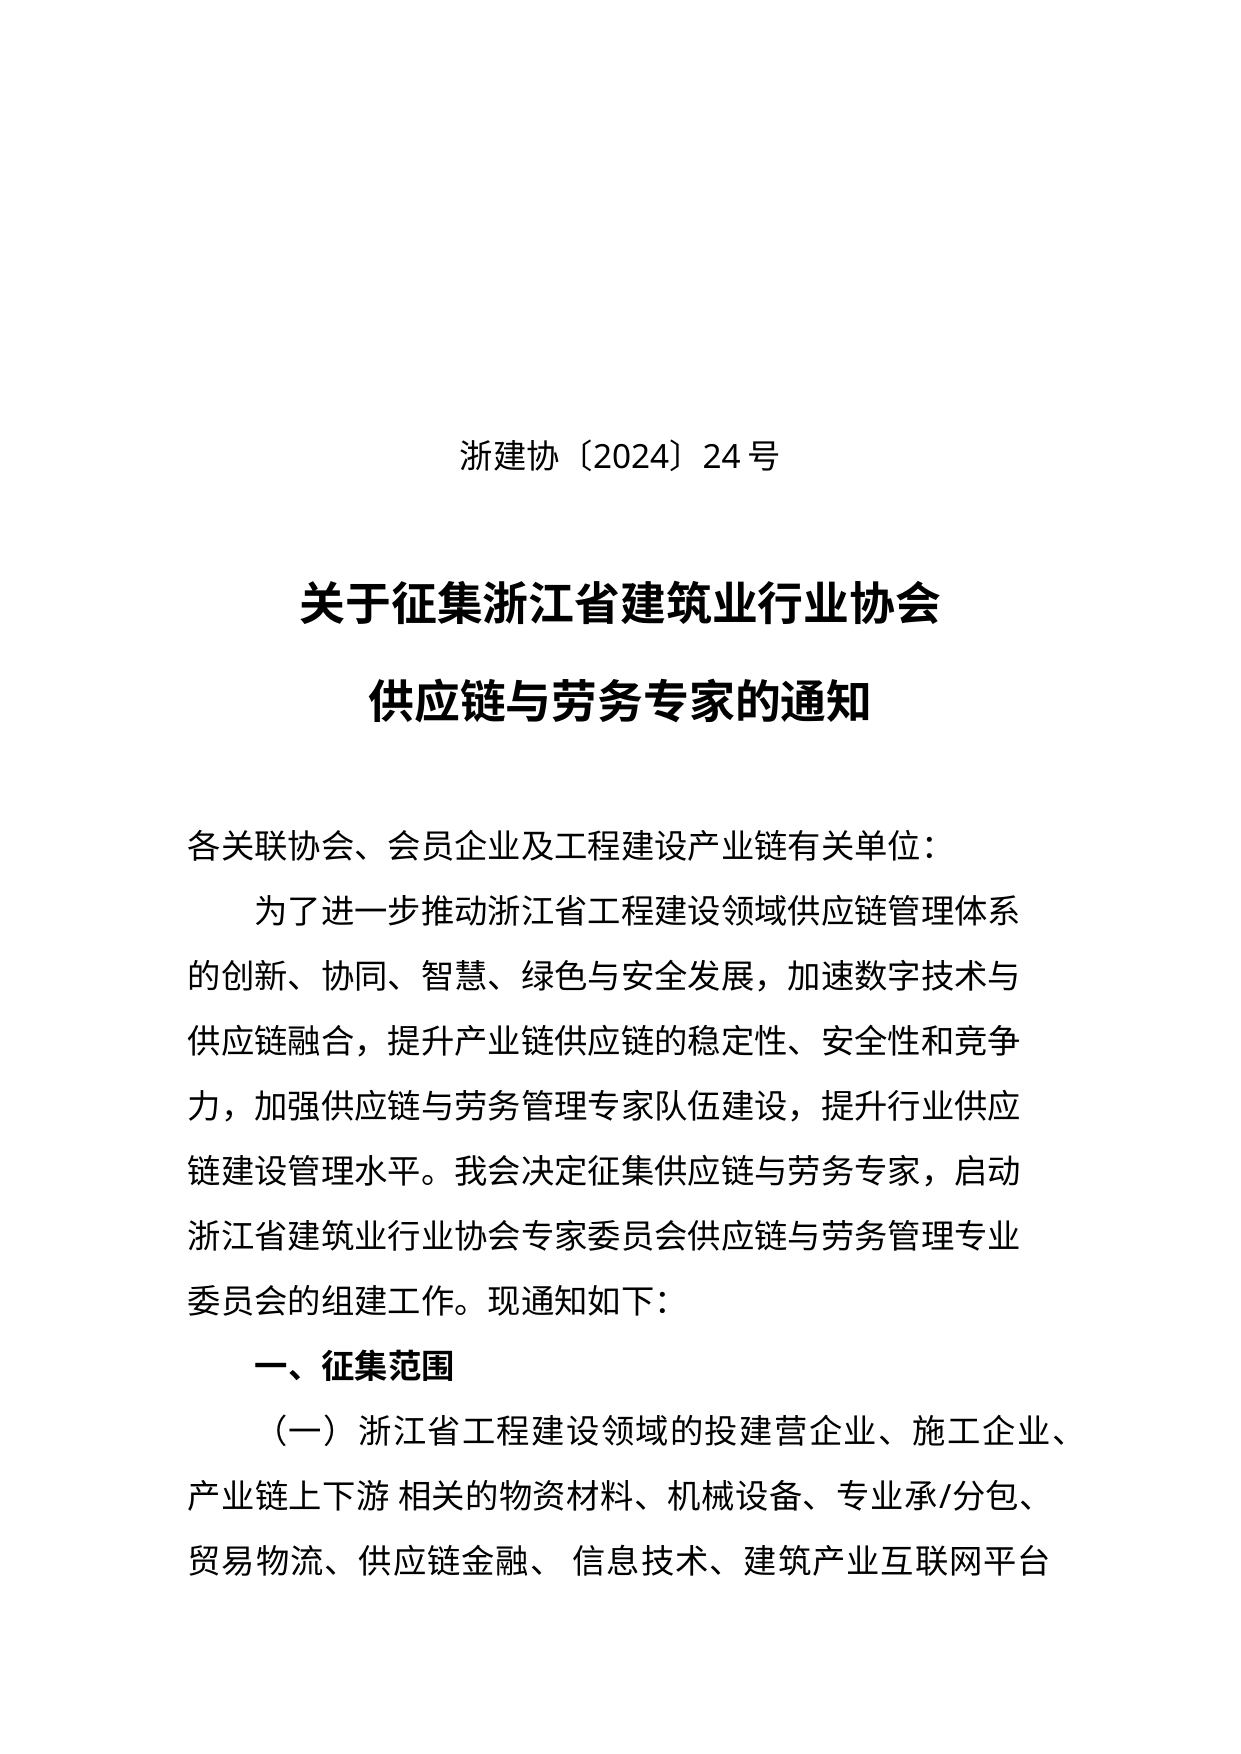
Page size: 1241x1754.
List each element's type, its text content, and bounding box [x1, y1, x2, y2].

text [187, 1397, 1053, 1592]
text 各关联协会、会员企业及工程建设产业链有关单位： [187, 812, 1053, 877]
text 关于征集浙江省建筑业行业协会 [187, 552, 1053, 649]
text 供应链与劳务专家的通知 [187, 649, 1053, 747]
text 浙建协〔2024〕24号 [187, 422, 1053, 487]
text 为了进一步推动浙江省工程建设领域供应链管理体系的创新、协同、智慧、绿色与安全发展，加速数字技术与供应链融合，提升产业链供应链的稳定性、安全性和竞争力，加强供应链与劳务管理专家队伍建设，提升行业供应链建设管理水平。我会决定征集供应链与劳务专家，启动浙江省建筑业行业协会专家委员会供应链与劳务管理专业委员会的组建工作。现通知如下： [187, 877, 1053, 1332]
text 一、征集范围 [187, 1332, 1053, 1397]
